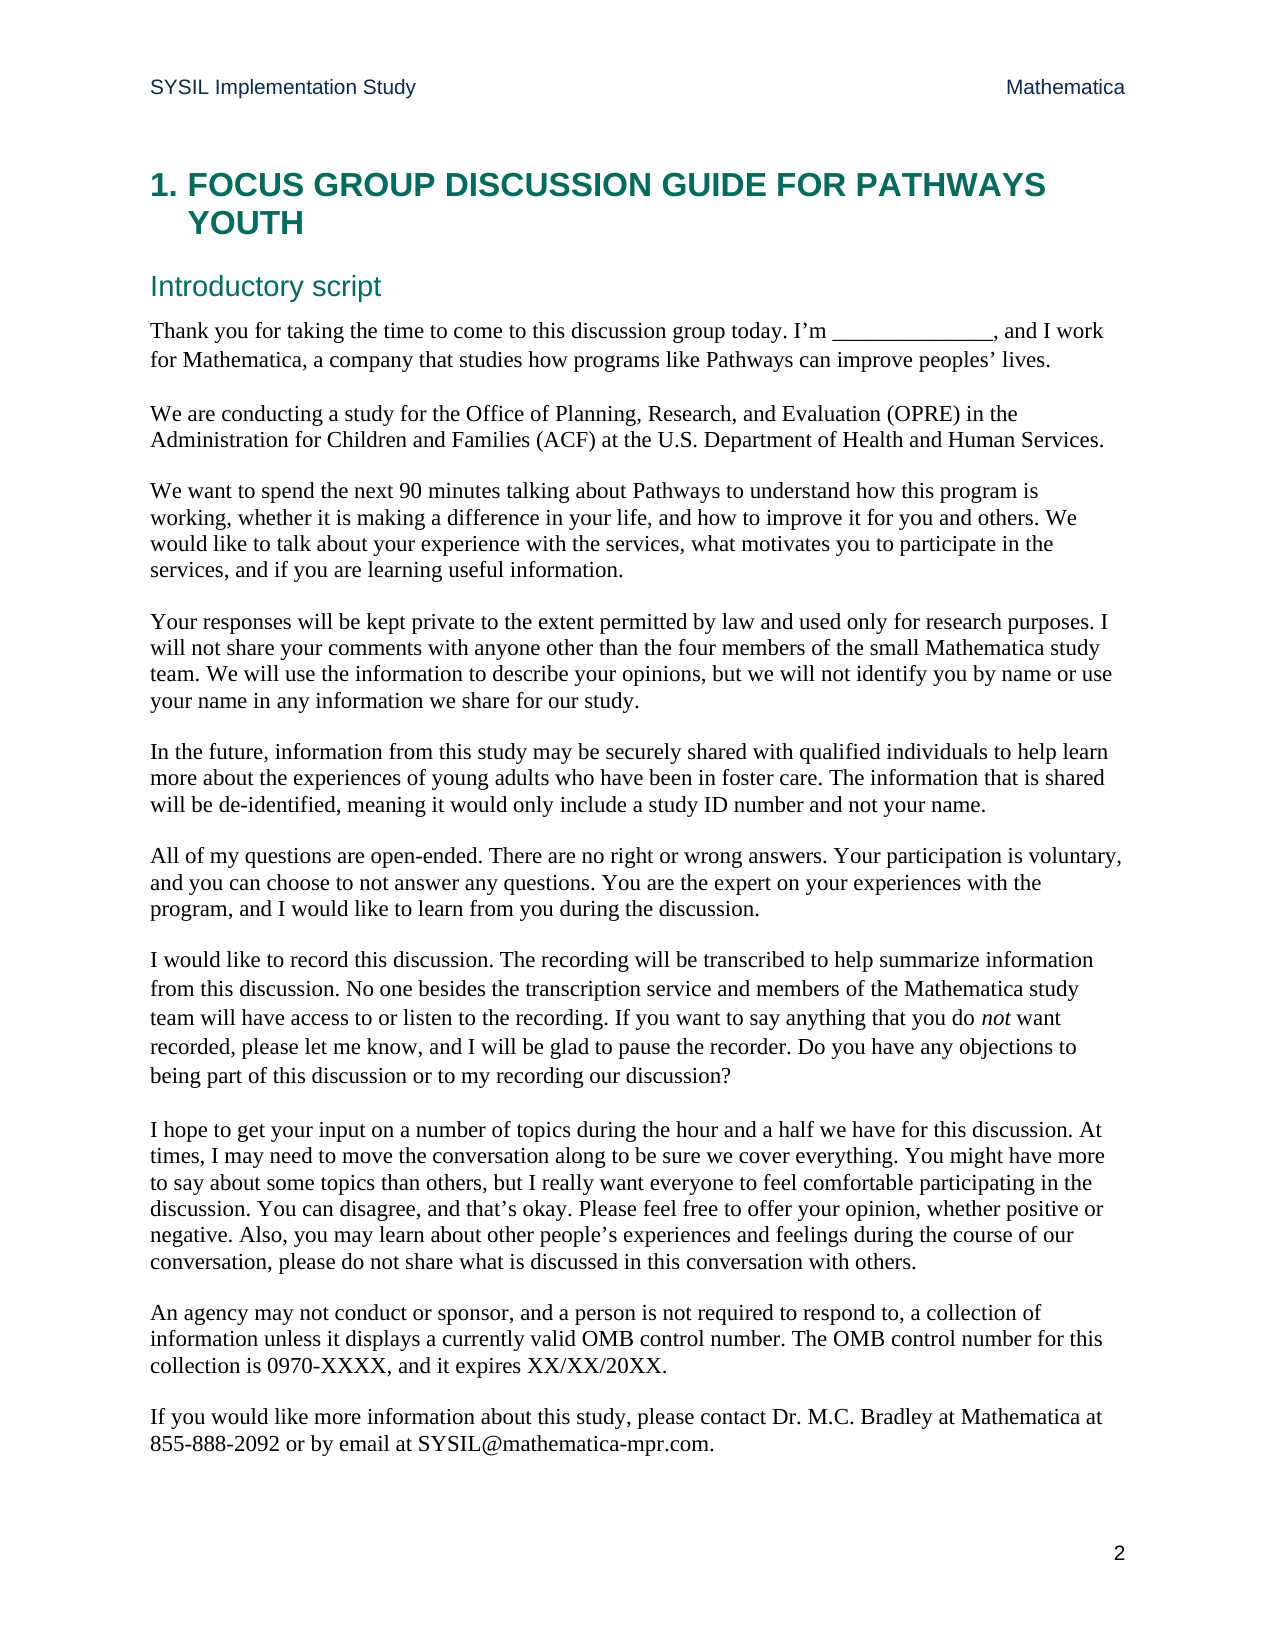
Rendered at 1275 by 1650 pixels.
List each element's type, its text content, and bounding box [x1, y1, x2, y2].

text I would like to record this discussion. The recording will be transcribed to help summarize information from this discussion. No one besides the transcription service and members of the Mathematica study team will have access to or listen to the recording. If you want to say anything that you do not want recorded, please let me know, and I will be glad to pause the recorder. Do you have any objections to being part of this discussion or to my recording our discussion? [150, 946, 1125, 1088]
subtitle Introductory script [150, 267, 1125, 304]
text We want to spend the next 90 minutes talking about Pathways to understand how this program is working, whether it is making a difference in your life, and how to improve it for you and others. We would like to talk about your experience with the services, what motivates you to participate in the services, and if you are learning useful information. [150, 477, 1125, 583]
text Thank you for taking the time to come to this discussion group today. I’m ______________, and I work for Mathematica, a company that studies how programs like Pathways can improve peoples’ lives. [150, 317, 1125, 372]
text An agency may not conduct or sponsor, and a person is not required to respond to, a collection of information unless it displays a currently valid OMB control number. The OMB control number for this collection is 0970-XXXX, and it expires XX/XX/20XX. [150, 1299, 1125, 1378]
text I hope to get your input on a number of topics during the hour and a half we have for this discussion. At times, I may need to move the conversation along to be sure we cover everything. You might have more to say about some topics than others, but I really want everyone to feel comfortable participating in the discussion. You can disagree, and that’s okay. Please feel free to offer your opinion, whether positive or negative. Also, you may learn about other people’s experiences and feelings during the course of our conversation, please do not share what is discussed in this conversation with others. [150, 1116, 1125, 1274]
text If you would like more information about this study, please contact Dr. M.C. Bradley at Mathematica at 855-888-2092 or by email at SYSIL@mathematica-mpr.com. [150, 1403, 1125, 1456]
text We are conducting a study for the Office of Planning, Research, and Evaluation (OPRE) in the Administration for Children and Families (ACF) at the U.S. Department of Health and Human Services. [150, 399, 1125, 452]
text Your responses will be kept private to the extent permitted by law and used only for research purposes. I will not share your comments with anyone other than the four members of the small Mathematica study team. We will use the information to describe your opinions, but we will not identify you by name or use your name in any information we share for our study. [150, 608, 1125, 713]
text In the future, information from this study may be securely shared with qualified individuals to help learn more about the experiences of young adults who have been in foster care. The information that is shared will be de-identified, meaning it would only include a study ID number and not your name. [150, 738, 1125, 817]
text All of my questions are open-ended. There are no right or wrong answers. Your participation is voluntary, and you can choose to not answer any questions. You are the expert on your experiences with the program, and I would like to learn from you during the discussion. [150, 842, 1125, 921]
subtitle Focus group discussion guide FOR Pathways youth [150, 167, 1125, 242]
